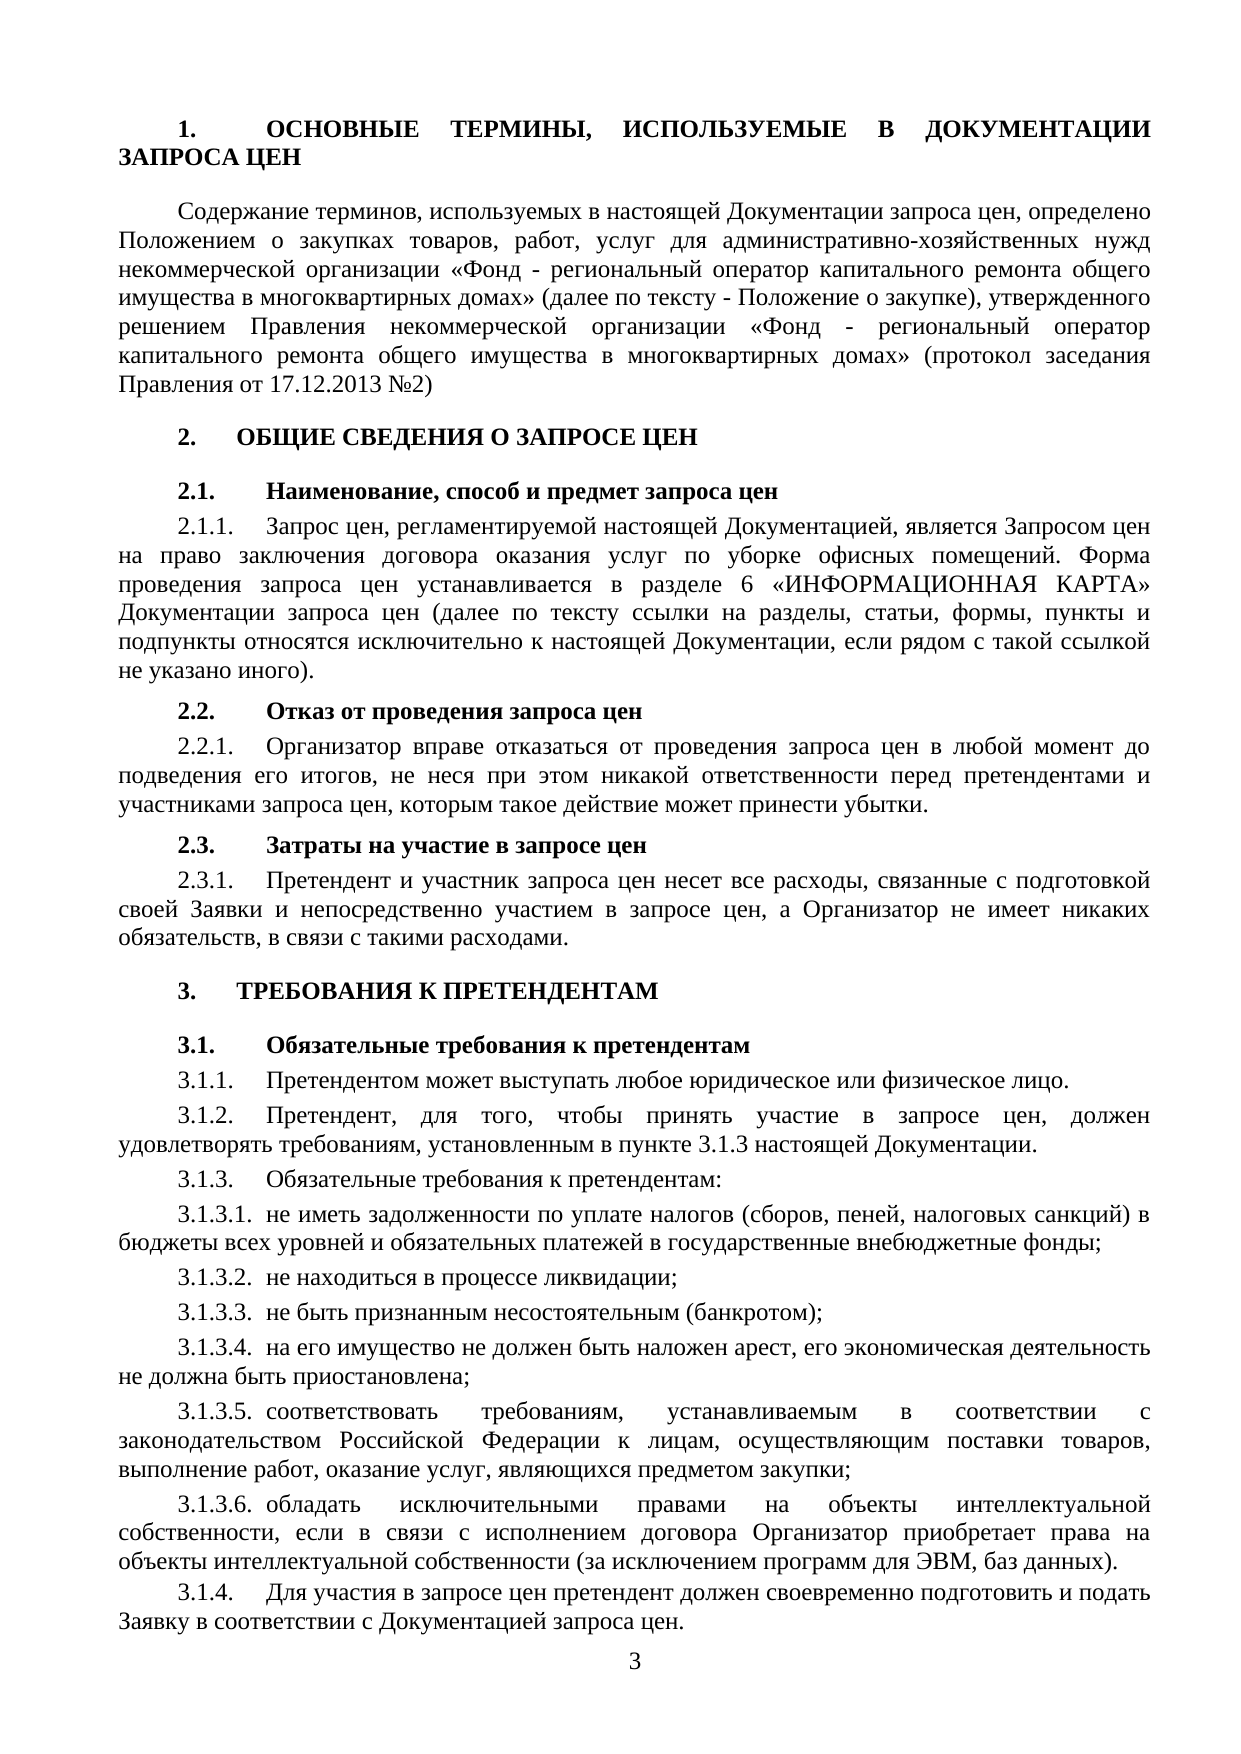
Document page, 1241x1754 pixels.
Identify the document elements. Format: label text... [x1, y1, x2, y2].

list Претендент и участник запроса цен несет все расходы, связанные с подготовкой своей Заявки и непосредственно участием в запросе цен, а Организатор не имеет никаких обязательств, в связи с такими расходами. [118, 865, 1152, 951]
subtitle Наименование, способ и предмет запроса цен [118, 476, 1152, 505]
list Претендентом может выступать любое юридическое или физическое лицо. [118, 1065, 1152, 1094]
list соответствовать требованиям, устанавливаемым в соответствии с законодательством Российской Федерации к лицам, осуществляющим поставки товаров, выполнение работ, оказание услуг, являющихся предметом закупки; [118, 1396, 1152, 1482]
list Организатор вправе отказаться от проведения запроса цен в любой момент до подведения его итогов, не неся при этом никакой ответственности перед претендентами и участниками запроса цен, которым такое действие может принести убытки. [118, 731, 1152, 817]
list Обязательные требования к претендентам: [118, 1164, 1152, 1192]
subtitle Обязательные требования к претендентам [118, 1030, 1152, 1059]
subtitle Отказ от проведения запроса цен [118, 696, 1152, 725]
list обладать исключительными правами на объекты интеллектуальной собственности, если в связи с исполнением договора Организатор приобретает права на объекты интеллектуальной собственности (за исключением программ для ЭВМ, баз данных). [118, 1489, 1152, 1575]
subtitle ОСНОВНЫЕ ТЕРМИНЫ, ИСПОЛЬЗУЕМЫЕ В ДОКУМЕНТАЦИИ ЗАПРОСА ЦЕН [118, 114, 1152, 171]
subtitle Затраты на участие в запросе цен [118, 830, 1152, 859]
subtitle ОБЩИЕ СВЕДЕНИЯ О ЗАПРОСЕ ЦЕН [118, 422, 1152, 451]
list Претендент, для того, чтобы принять участие в запросе цен, должен удовлетворять требованиям, установленным в пункте 3.1.3 настоящей Документации. [118, 1100, 1152, 1157]
list Запрос цен, регламентируемой настоящей Документацией, является Запросом цен на право заключения договора оказания услуг по уборке офисных помещений. Форма проведения запроса цен устанавливается в разделе 6 «ИНФОРМАЦИОННАЯ КАРТА» Документации запроса цен (далее по тексту ссылки на разделы, статьи, формы, пункты и подпункты относятся исключительно к настоящей Документации, если рядом с такой ссылкой не указано иного). [118, 511, 1152, 684]
list не быть признанным несостоятельным (банкротом); [118, 1297, 1152, 1326]
list Для участия в запросе цен претендент должен своевременно подготовить и подать Заявку в соответствии с Документацией запроса цен. [118, 1577, 1152, 1634]
list не находиться в процессе ликвидации; [118, 1262, 1152, 1291]
list не иметь задолженности по уплате налогов (сборов, пеней, налоговых санкций) в бюджеты всех уровней и обязательных платежей в государственные внебюджетные фонды; [118, 1199, 1152, 1256]
text Содержание терминов, используемых в настоящей Документации запроса цен, определено Положением о закупках товаров, работ, услуг для административно-хозяйственных нужд некоммерческой организации «Фонд - региональный оператор капитального ремонта общего имущества в многоквартирных домах» (далее по тексту - Положение о закупке), утвержденного решением Правления некоммерческой организации «Фонд - региональный оператор капитального ремонта общего имущества в многоквартирных домах» (протокол заседания Правления от 17.12.2013 №2) [118, 196, 1152, 397]
list на его имущество не должен быть наложен арест, его экономическая деятельность не должна быть приостановлена; [118, 1332, 1152, 1390]
subtitle ТРЕБОВАНИЯ К ПРЕТЕНДЕНТАМ [118, 976, 1152, 1005]
